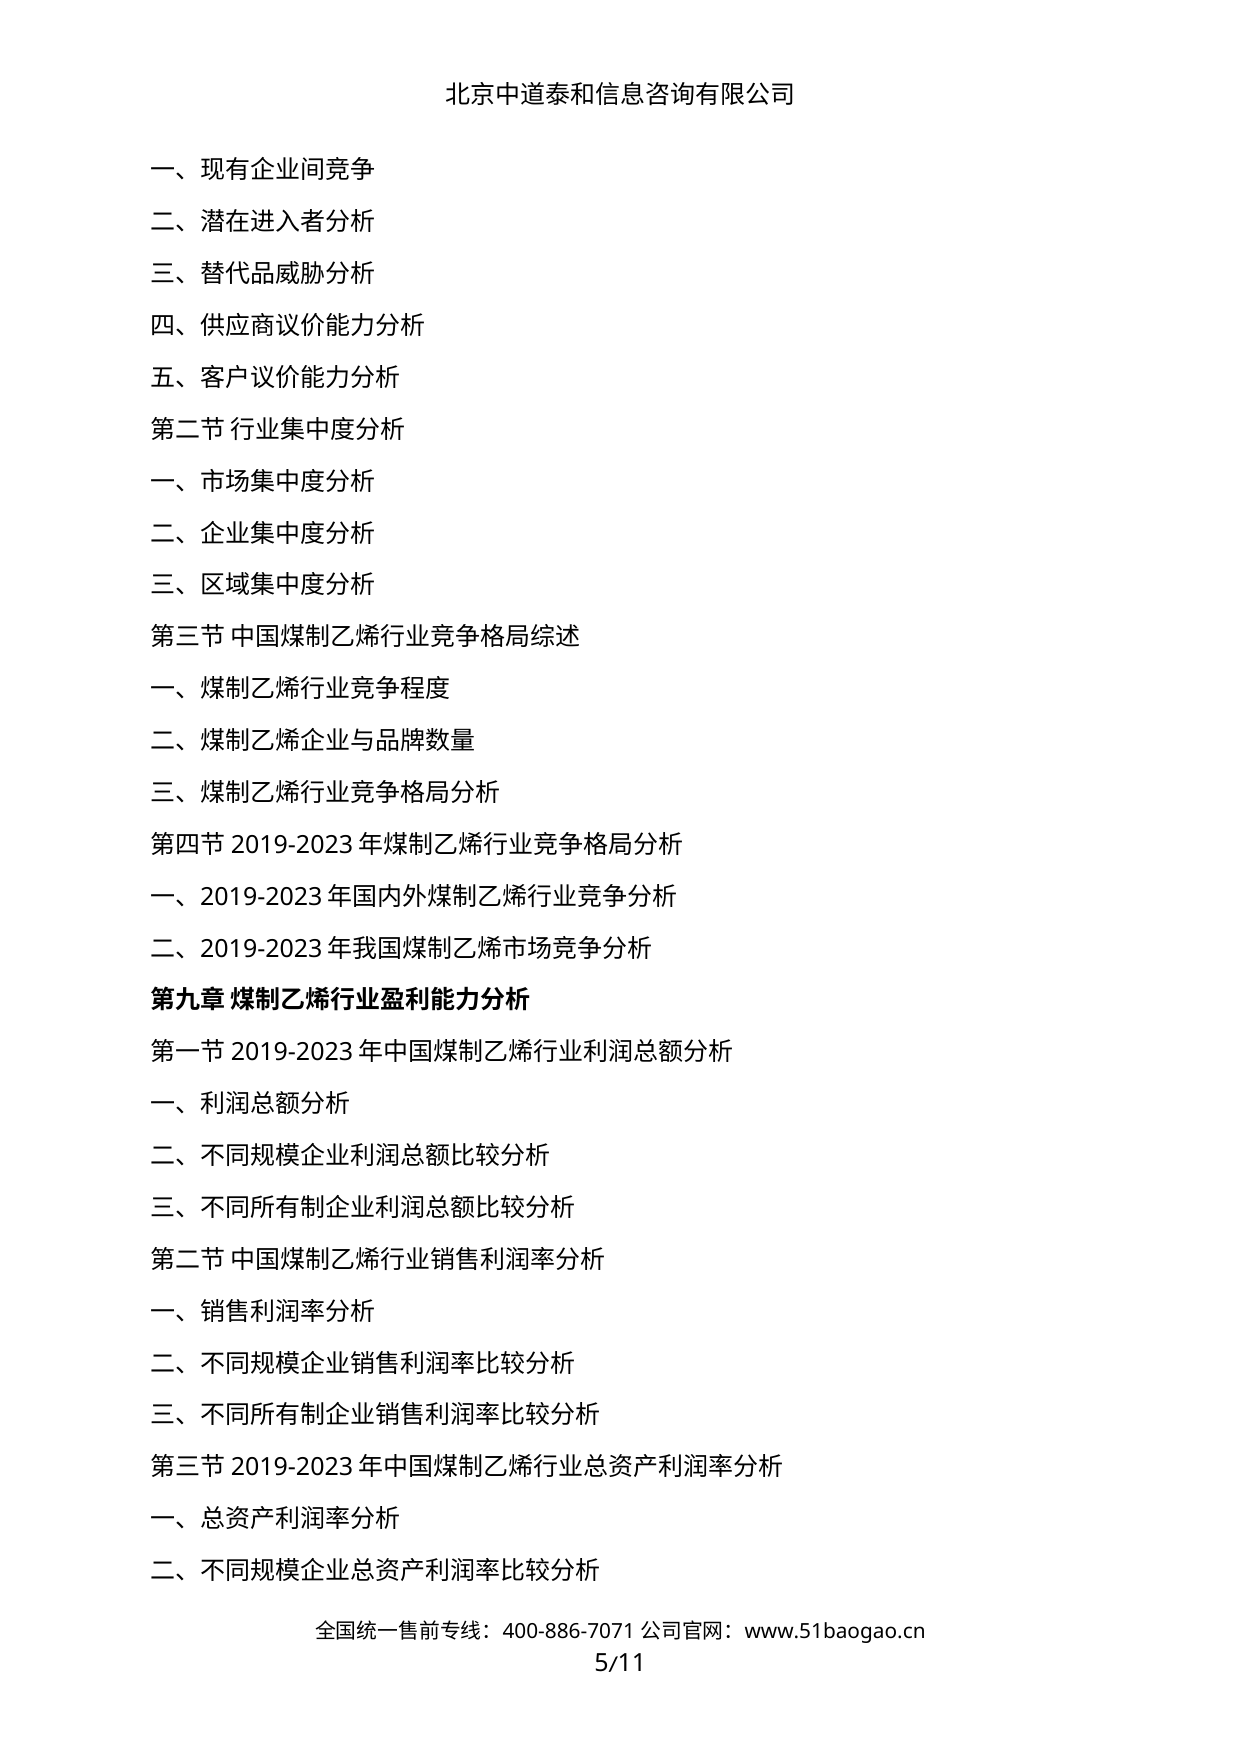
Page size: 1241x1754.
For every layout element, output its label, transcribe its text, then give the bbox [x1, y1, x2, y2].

text 二、煤制乙烯企业与品牌数量 [150, 721, 1090, 757]
text 二、不同规模企业利润总额比较分析 [150, 1136, 1090, 1172]
text 第九章 煤制乙烯行业盈利能力分析 [150, 980, 1090, 1016]
text 三、区域集中度分析 [150, 565, 1090, 601]
text 一、煤制乙烯行业竞争程度 [150, 669, 1090, 705]
text 二、不同规模企业总资产利润率比较分析 [150, 1551, 1090, 1587]
text 五、客户议价能力分析 [150, 357, 1090, 394]
text 一、2019-2023年国内外煤制乙烯行业竞争分析 [150, 876, 1090, 912]
text 一、总资产利润率分析 [150, 1499, 1090, 1535]
text 三、不同所有制企业销售利润率比较分析 [150, 1395, 1090, 1431]
text 第三节 2019-2023年中国煤制乙烯行业总资产利润率分析 [150, 1447, 1090, 1483]
text 第三节 中国煤制乙烯行业竞争格局综述 [150, 617, 1090, 653]
text 第二节 行业集中度分析 [150, 409, 1090, 446]
text 四、供应商议价能力分析 [150, 306, 1090, 342]
text 第四节 2019-2023年煤制乙烯行业竞争格局分析 [150, 824, 1090, 861]
text 一、现有企业间竞争 [150, 150, 1090, 186]
text 一、利润总额分析 [150, 1084, 1090, 1120]
text 三、煤制乙烯行业竞争格局分析 [150, 772, 1090, 809]
text 三、不同所有制企业利润总额比较分析 [150, 1187, 1090, 1224]
text 一、市场集中度分析 [150, 461, 1090, 497]
text 二、不同规模企业销售利润率比较分析 [150, 1343, 1090, 1379]
text 第一节 2019-2023年中国煤制乙烯行业利润总额分析 [150, 1032, 1090, 1068]
text 第二节 中国煤制乙烯行业销售利润率分析 [150, 1239, 1090, 1276]
text 二、2019-2023年我国煤制乙烯市场竞争分析 [150, 928, 1090, 964]
text 一、销售利润率分析 [150, 1291, 1090, 1327]
text 二、潜在进入者分析 [150, 202, 1090, 238]
text 三、替代品威胁分析 [150, 254, 1090, 290]
text 二、企业集中度分析 [150, 513, 1090, 549]
